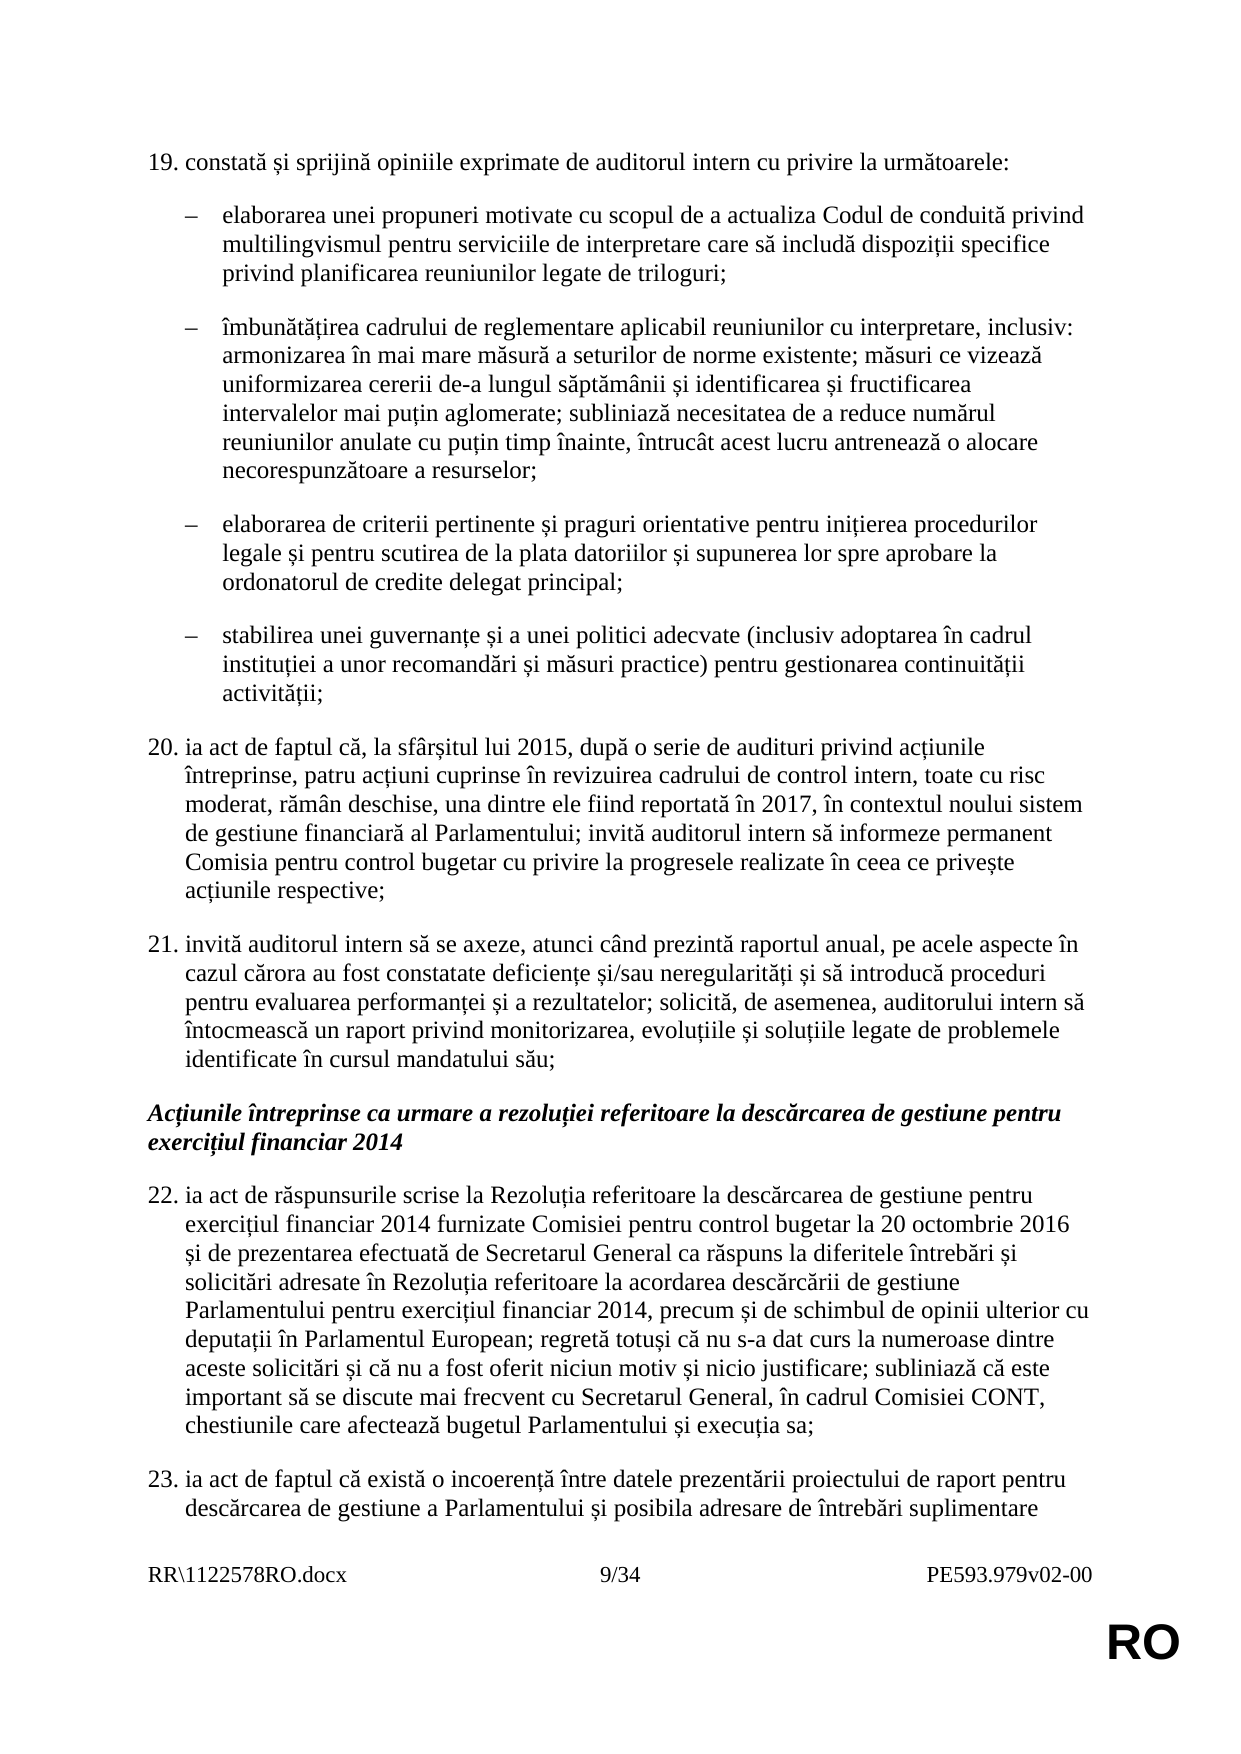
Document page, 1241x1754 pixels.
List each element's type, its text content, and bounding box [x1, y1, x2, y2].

text – stabilirea unei guvernanțe și a unei politici adecvate (inclusiv adoptarea în cadrul instituției a unor recomandări și măsuri practice) pentru gestionarea continuității activității; [185, 621, 1093, 707]
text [148, 1464, 1093, 1522]
text – elaborarea de criterii pertinente și praguri orientative pentru inițierea procedurilor legale și pentru scutirea de la plata datoriilor și supunerea lor spre aprobare la ordonatorul de credite delegat principal; [185, 509, 1093, 596]
text 19. constată și sprijină opiniile exprimate de auditorul intern cu privire la următoarele: [148, 147, 1093, 176]
text 22. ia act de răspunsurile scrise la Rezoluția referitoare la descărcarea de gestiune pentru exercițiul financiar 2014 furnizate Comisiei pentru control bugetar la 20 octombrie 2016 și de prezentarea efectuată de Secretarul General ca răspuns la diferitele întrebări și solicitări adresate în Rezoluția referitoare la acordarea descărcării de gestiune Parlamentului pentru exercițiul financiar 2014, precum și de schimbul de opinii ulterior cu deputații în Parlamentul European; regretă totuși că nu s-a dat curs la numeroase dintre aceste solicitări și că nu a fost oferit niciun motiv și nicio justificare; subliniază că este important să se discute mai frecvent cu Secretarul General, în cadrul Comisiei CONT, chestiunile care afectează bugetul Parlamentului și execuția sa; [148, 1181, 1093, 1439]
text – elaborarea unei propuneri motivate cu scopul de a actualiza Codul de conduită privind multilingvismul pentru serviciile de interpretare care să includă dispoziții specifice privind planificarea reuniunilor legate de triloguri; [185, 201, 1093, 287]
text 20. ia act de faptul că, la sfârșitul lui 2015, după o serie de audituri privind acțiunile întreprinse, patru acțiuni cuprinse în revizuirea cadrului de control intern, toate cu risc moderat, rămân deschise, una dintre ele fiind reportată în 2017, în contextul noului sistem de gestiune financiară al Parlamentului; invită auditorul intern să informeze permanent Comisia pentru control bugetar cu privire la progresele realizate în ceea ce privește acțiunile respective; [148, 732, 1093, 904]
text Acțiunile întreprinse ca urmare a rezoluției referitoare la descărcarea de gestiune pentru exercițiul financiar 2014 [148, 1098, 1093, 1156]
text – îmbunătățirea cadrului de reglementare aplicabil reuniunilor cu interpretare, inclusiv: armonizarea în mai mare măsură a seturilor de norme existente; măsuri ce vizează uniformizarea cererii de-a lungul săptămânii și identificarea și fructificarea intervalelor mai puțin aglomerate; subliniază necesitatea de a reduce numărul reuniunilor anulate cu puțin timp înainte, întrucât acest lucru antrenează o alocare necorespunzătoare a resurselor; [185, 312, 1093, 484]
text 21. invită auditorul intern să se axeze, atunci când prezintă raportul anual, pe acele aspecte în cazul cărora au fost constatate deficiențe și/sau neregularități și să introducă proceduri pentru evaluarea performanței și a rezultatelor; solicită, de asemenea, auditorului intern să întocmească un raport privind monitorizarea, evoluțiile și soluțiile legate de problemele identificate în cursul mandatului său; [148, 929, 1093, 1073]
